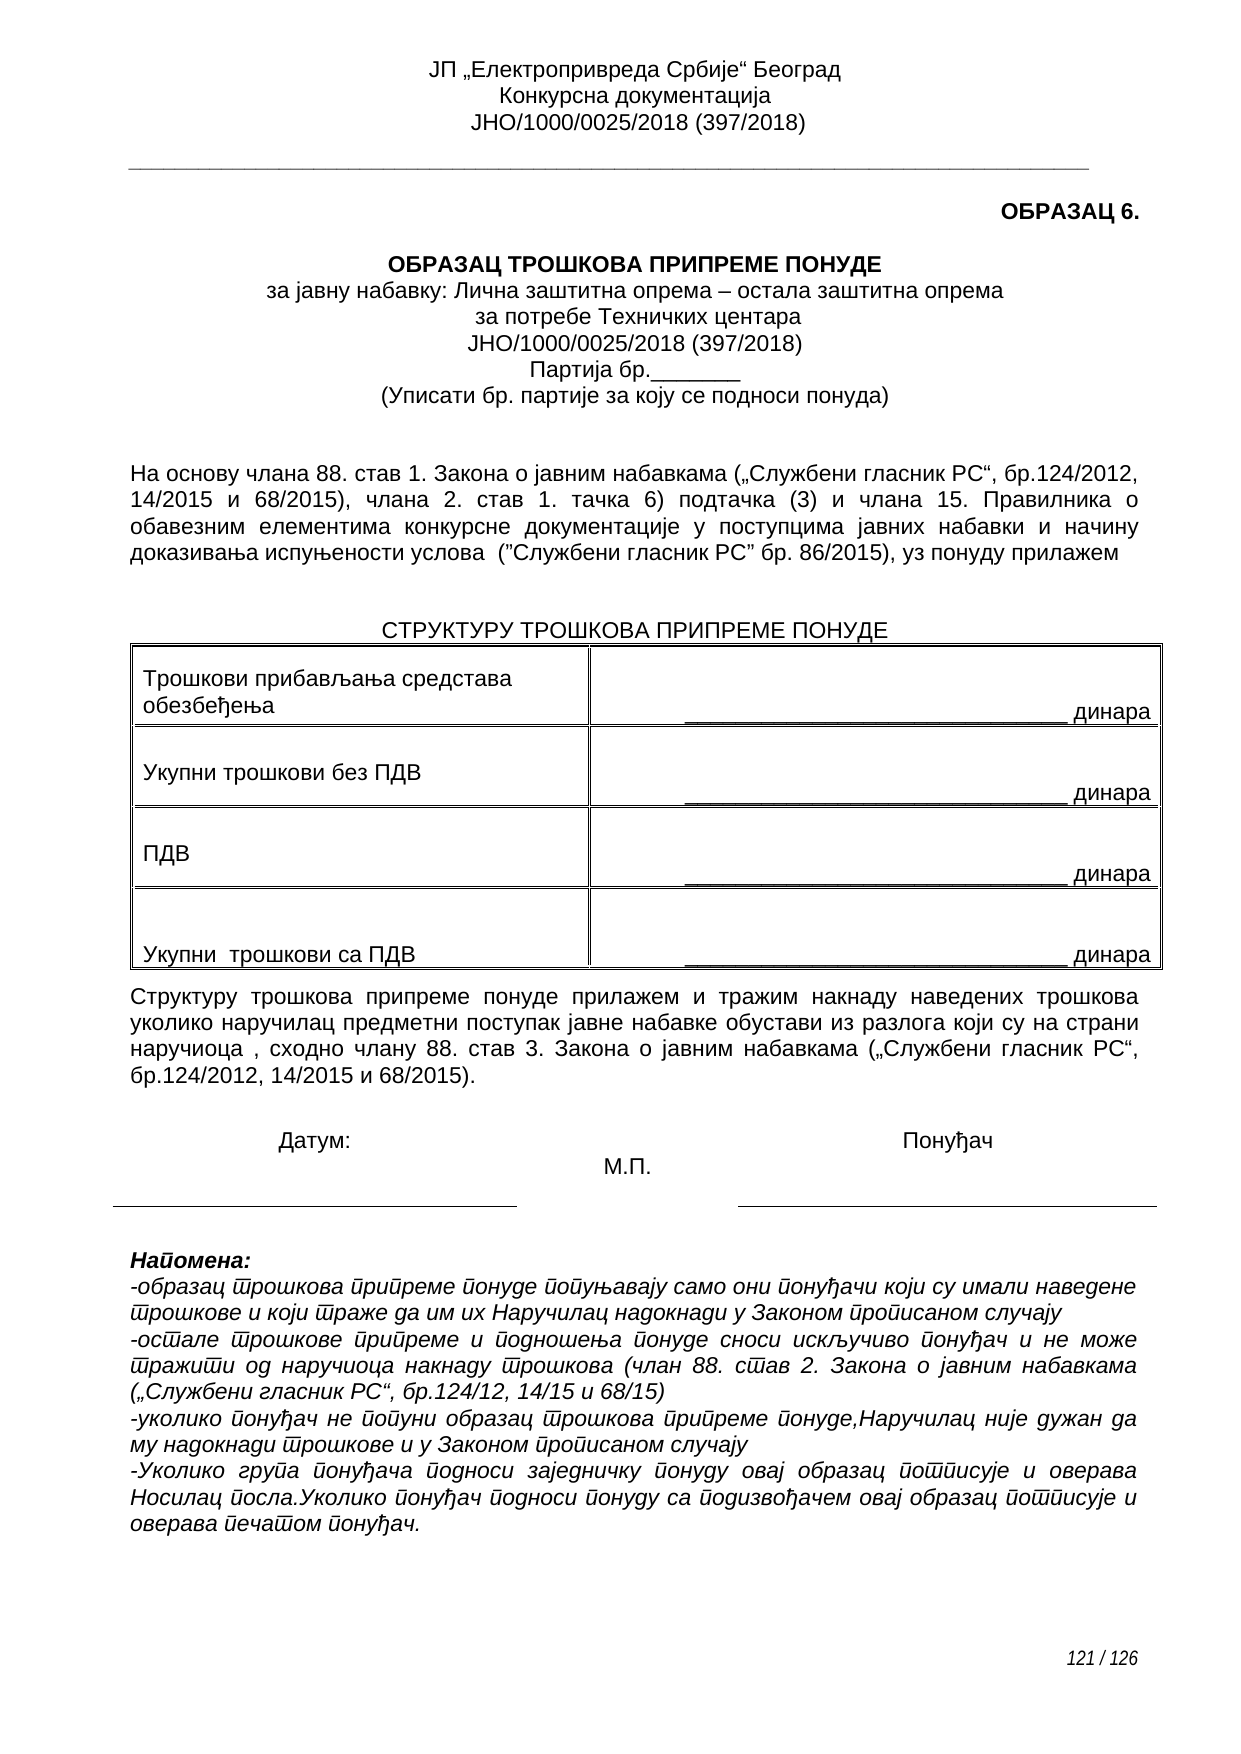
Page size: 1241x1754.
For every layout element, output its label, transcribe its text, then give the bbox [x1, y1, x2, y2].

text -Уколико група понуђача подноси заједничку понуду овај образац потписује и оверава Носилац посла.Уколико понуђач подноси понуду са подизвођачем овај образац потписује и оверава печатом понуђач. [130, 1457, 1140, 1536]
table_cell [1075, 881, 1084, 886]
text -остале трошкове припреме и подношења понуде сноси искључиво понуђач и не може тражити од наручиоца накнаду трошкова (члан 88. став 2. Закона о јавним набавкама („Службени гласник РС“, бр.124/12, 14/15 и 68/15) [130, 1326, 1140, 1405]
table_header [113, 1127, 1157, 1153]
text ЈНО/1000/0025/2018 (397/2018) [130, 330, 1140, 356]
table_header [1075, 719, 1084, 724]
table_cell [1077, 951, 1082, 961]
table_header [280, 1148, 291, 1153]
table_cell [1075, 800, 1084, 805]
text -образац трошкова припреме понуде попуњавају само они понуђачи који су имали наведене трошкове и који траже да им их Наручилац надокнади у Законом прописаном случају [130, 1273, 1140, 1326]
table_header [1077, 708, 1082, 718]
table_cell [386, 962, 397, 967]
text ОБРАЗАЦ ТРОШКОВА ПРИПРЕМЕ ПОНУДЕ [130, 251, 1140, 277]
text СТРУКТУРУ ТРОШКОВА ПРИПРЕМЕ ПОНУДЕ [130, 617, 1140, 643]
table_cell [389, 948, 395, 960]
text Партија бр._______ [130, 356, 1140, 382]
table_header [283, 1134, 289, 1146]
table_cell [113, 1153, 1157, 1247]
text за потребе Техничких центара [130, 303, 1140, 330]
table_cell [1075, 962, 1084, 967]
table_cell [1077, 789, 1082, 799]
text На основу члана 88. став 1. Закона о јавним набавкама („Службени гласник РС“, бр.124/2012, 14/2015 и 68/2015), члана 2. став 1. тачка 6) подтачка (3) и члана 15. Правилника о обавезним елементима конкурсне документације у поступцима јавних набавки и начину доказивања испуњености услова (”Службени гласник РС” бр. 86/2015), уз понуду прилажем [130, 460, 1140, 566]
text Напомена: [130, 1247, 1140, 1273]
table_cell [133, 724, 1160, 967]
text ОБРАЗАЦ 6. [130, 198, 1140, 224]
text за јавну набавку: Лична заштитна опрема – остала заштитна опрема [130, 277, 1140, 303]
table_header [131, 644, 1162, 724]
text (Уписати бр. партије за коју се подноси понуда) [130, 382, 1140, 409]
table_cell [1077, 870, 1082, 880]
text -уколико понуђач не попуни образац трошкова припреме понуде,Наручилац није дужан да му надокнади трошкове и у Законом прописаном случају [130, 1405, 1140, 1457]
text Структуру трошкова припреме понуде прилажем и тражим накнаду наведених трошкова уколико наручилац предметни поступак јавне набавке обустави из разлога који су на страни наручиоца , сходно члану 88. став 3. Закона о јавним набавкама („Службени гласник РС“, бр.124/2012, 14/2015 и 68/2015). [130, 983, 1140, 1088]
